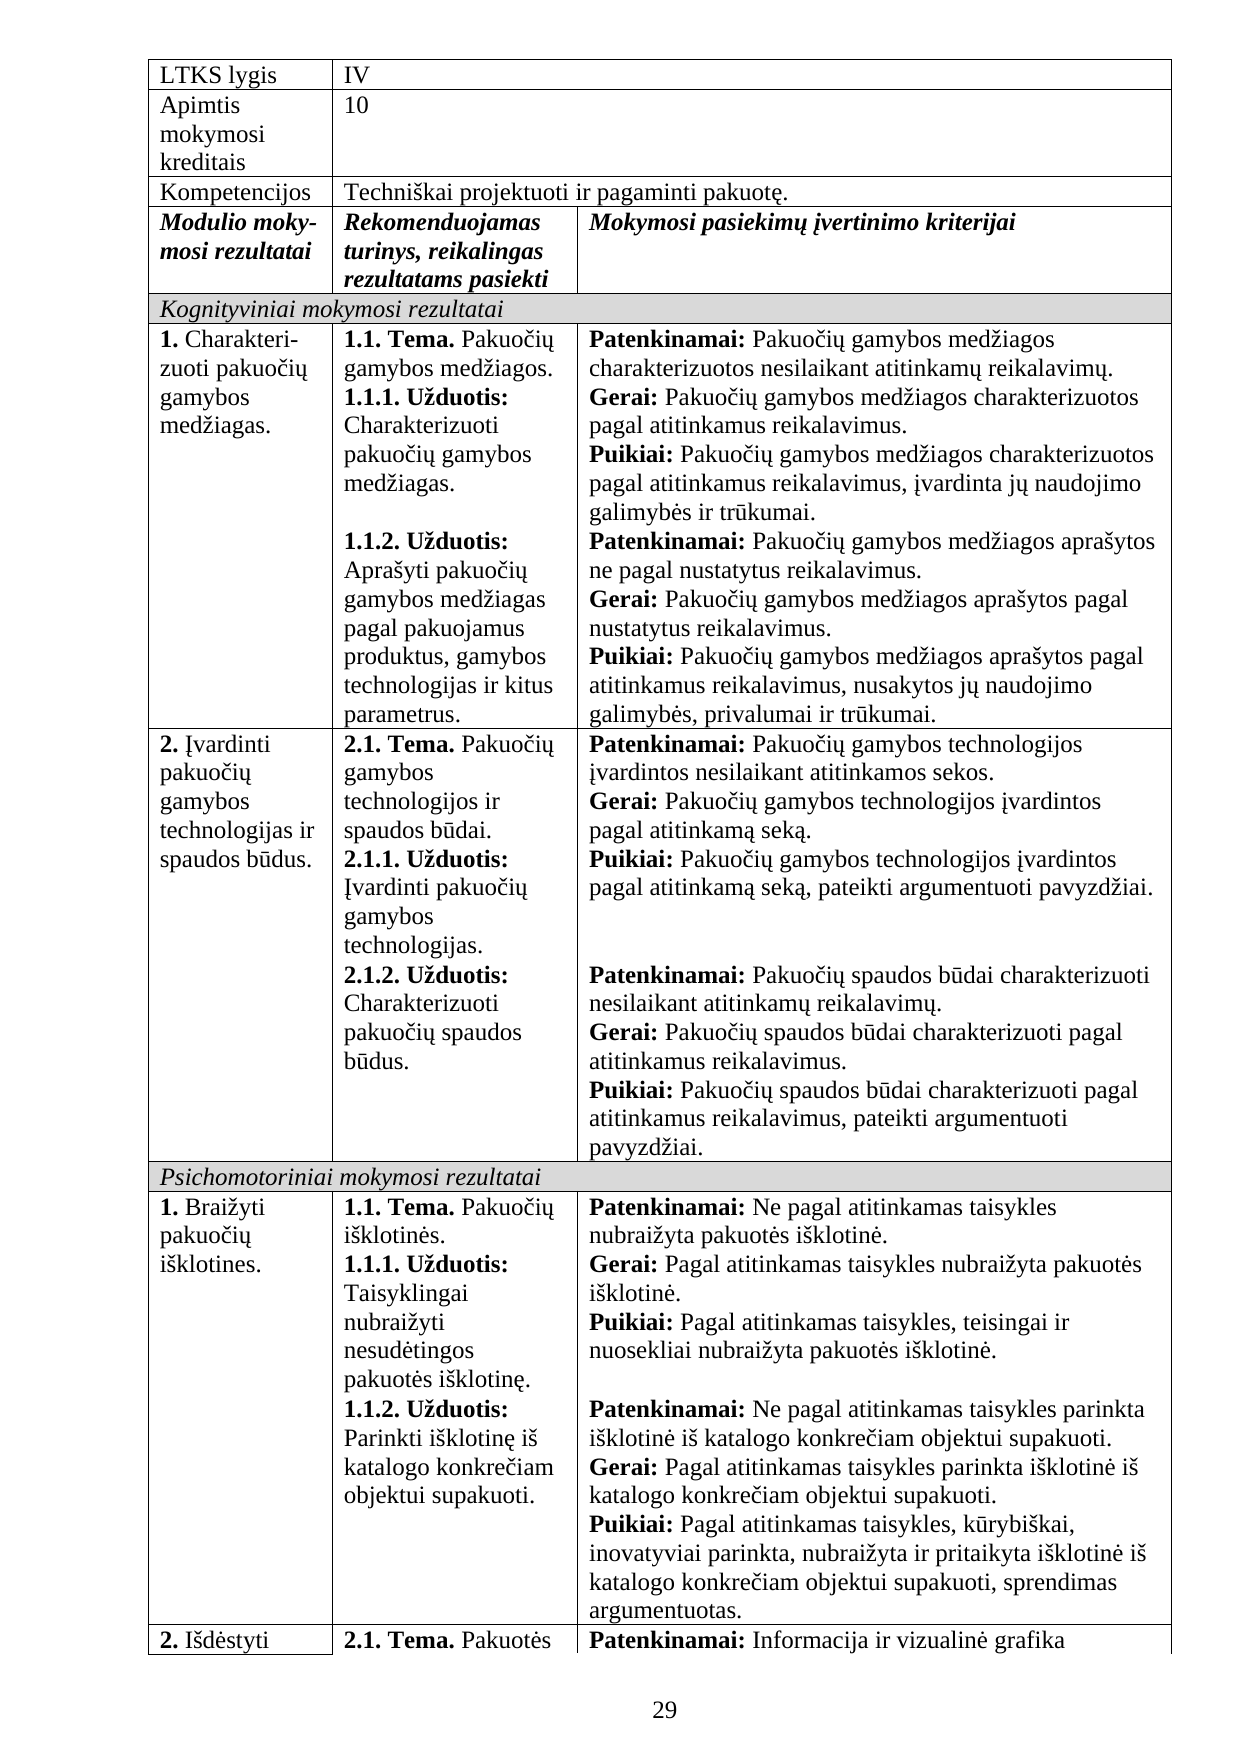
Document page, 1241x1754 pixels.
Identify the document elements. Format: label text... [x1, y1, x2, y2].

table_cell Patenkinamai: Pakuočių gamybos medžiagos charakterizuotos nesilaikant atitinkamų reikalavimų. Gerai: Pakuočių gamybos medžiagos charakterizuotos pagal atitinkamus reikalavimus. Puikiai: Pakuočių gamybos medžiagos charakterizuotos pagal atitinkamus reikalavimus, įvardinta jų naudojimo galimybės ir trūkumai. [578, 324, 1171, 525]
table_cell Techniškai projektuoti ir pagaminti pakuotę. [333, 177, 1171, 206]
table_cell 1. Braižyti pakuočių išklotines. [149, 1192, 332, 1624]
table_cell Kognityviniai mokymosi rezultatai [149, 294, 1171, 323]
table_cell IV [333, 60, 1171, 89]
table_cell Patenkinamai: Ne pagal atitinkamas taisykles parinkta išklotinė iš katalogo konkrečiam objektui supakuoti. Gerai: Pagal atitinkamas taisykles parinkta išklotinė iš katalogo konkrečiam objektui supakuoti. Puikiai: Pagal atitinkamas taisykles, kūrybiškai, inovatyviai parinkta, nubraižyta ir pritaikyta išklotinė iš katalogo konkrečiam objektui supakuoti, sprendimas argumentuotas. [578, 1393, 1171, 1624]
table_cell 1.1. Tema. Pakuočių gamybos medžiagos. 1.1.1. Užduotis: Charakterizuoti pakuočių gamybos medžiagas. [333, 324, 577, 525]
table_cell Patenkinamai: Ne pagal atitinkamas taisykles nubraižyta pakuotės išklotinė. Gerai: Pagal atitinkamas taisykles nubraižyta pakuotės išklotinė. Puikiai: Pagal atitinkamas taisykles, teisingai ir nuosekliai nubraižyta pakuotės išklotinė. [578, 1192, 1171, 1393]
table_cell LTKS lygis [149, 60, 332, 89]
table_cell Mokymosi pasiekimų įvertinimo kriterijai [578, 207, 1171, 293]
table_cell 2. Įvardinti pakuočių gamybos technologijas ir spaudos būdus. [149, 729, 332, 1161]
table_cell Psichomotoriniai mokymosi rezultatai [149, 1162, 1171, 1191]
table_cell 1. Charakterizuoti pakuočių gamybos medžiagas. [149, 324, 332, 728]
table_cell Patenkinamai: Pakuočių gamybos technologijos įvardintos nesilaikant atitinkamos sekos. Gerai: Pakuočių gamybos technologijos įvardintos pagal atitinkamą seką. Puikiai: Pakuočių gamybos technologijos įvardintos pagal atitinkamą seką, pateikti argumentuoti pavyzdžiai. [578, 729, 1171, 959]
table_cell Apimtis mokymosi kreditais [149, 90, 332, 176]
table_cell 1.1.2. Užduotis: Parinkti išklotinę iš katalogo konkrečiam objektui supakuoti. [333, 1393, 577, 1624]
table_cell Modulio mokymosi rezultatai [149, 207, 332, 293]
table_cell Patenkinamai: Pakuočių spaudos būdai charakterizuoti nesilaikant atitinkamų reikalavimų. Gerai: Pakuočių spaudos būdai charakterizuoti pagal atitinkamus reikalavimus. Puikiai: Pakuočių spaudos būdai charakterizuoti pagal atitinkamus reikalavimus, pateikti argumentuoti pavyzdžiai. [578, 959, 1171, 1161]
table_cell Rekomenduojamas turinys, reikalingas rezultatams pasiekti [333, 207, 577, 293]
table_cell 2.1.2. Užduotis: Charakterizuoti pakuočių spaudos būdus. [333, 959, 577, 1161]
table_cell 10 [333, 90, 1171, 176]
table_cell 1.1. Tema. Pakuočių išklotinės. 1.1.1. Užduotis: Taisyklingai nubraižyti nesudėtingos pakuotės išklotinę. [333, 1192, 577, 1393]
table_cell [149, 1625, 332, 1654]
table_cell 2.1. Tema. Pakuočių gamybos technologijos ir spaudos būdai. 2.1.1. Užduotis: Įvardinti pakuočių gamybos technologijas. [333, 729, 577, 959]
table_cell Patenkinamai: Pakuočių gamybos medžiagos aprašytos ne pagal nustatytus reikalavimus. Gerai: Pakuočių gamybos medžiagos aprašytos pagal nustatytus reikalavimus. Puikiai: Pakuočių gamybos medžiagos aprašytos pagal atitinkamus reikalavimus, nusakytos jų naudojimo galimybės, privalumai ir trūkumai. [578, 525, 1171, 728]
table_cell Kompetencijos [149, 177, 332, 206]
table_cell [333, 1625, 578, 1654]
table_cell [578, 1625, 1171, 1654]
table_cell 1.1.2. Užduotis: Aprašyti pakuočių gamybos medžiagas pagal pakuojamus produktus, gamybos technologijas ir kitus parametrus. [333, 525, 577, 728]
